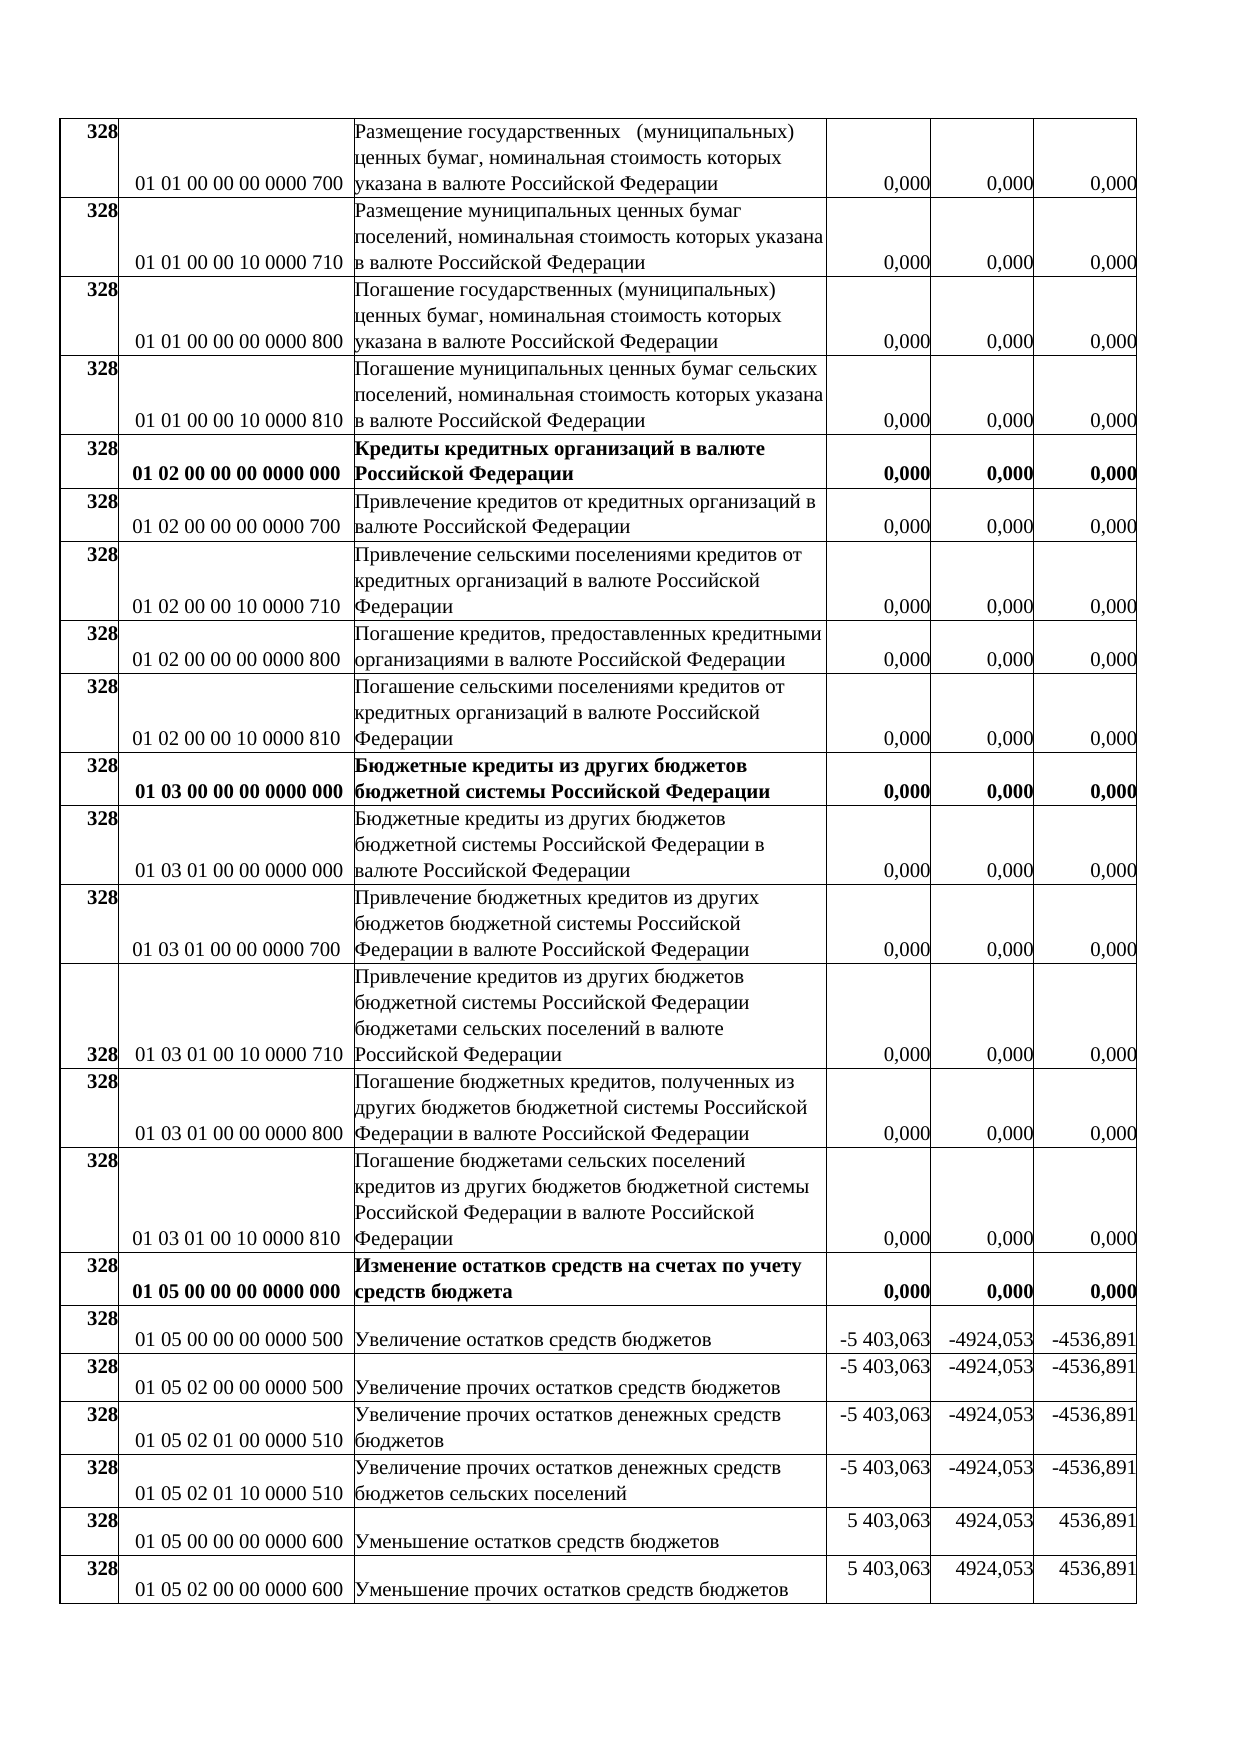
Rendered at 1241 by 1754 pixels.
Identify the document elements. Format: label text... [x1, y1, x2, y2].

table_cell 0,000 [931, 806, 1033, 884]
table_cell 0,000 [1034, 753, 1136, 805]
table_cell 0,000 [1034, 356, 1136, 434]
table_cell 0,000 [931, 542, 1033, 620]
table_cell Размещение государственных (муниципальных) ценных бумаг, номинальная стоимость которых указана в валюте Российской Федерации [355, 119, 826, 197]
table_cell Бюджетные кредиты из других бюджетов бюджетной системы Российской Федерации в валюте Российской Федерации [355, 806, 826, 884]
table_cell 0,000 [1034, 964, 1136, 1068]
table_cell -4536,891 [1034, 1402, 1136, 1454]
table_cell 01 05 00 00 00 0000 600 [119, 1508, 354, 1555]
table_cell 0,000 [827, 1148, 930, 1252]
table_cell 0,000 [827, 1253, 930, 1305]
table_cell Увеличение прочих остатков средств бюджетов [355, 1354, 826, 1401]
table_cell 0,000 [1034, 489, 1136, 541]
table_cell 0,000 [827, 435, 930, 487]
table_cell 0,000 [827, 806, 930, 884]
table_cell 328 [61, 489, 118, 541]
table_cell 4536,891 [1034, 1508, 1136, 1555]
table_cell 01 03 01 00 00 0000 700 [119, 885, 354, 963]
table_cell 5 403,063 [827, 1508, 930, 1555]
table_cell 328 [61, 1306, 118, 1353]
table_cell 328 [61, 542, 118, 620]
table_cell 0,000 [1034, 885, 1136, 963]
table_cell 01 01 00 00 10 0000 810 [119, 356, 354, 434]
table_cell -4924,053 [931, 1455, 1033, 1507]
table_cell 328 [61, 1556, 118, 1603]
table_cell Погашение бюджетных кредитов, полученных из других бюджетов бюджетной системы Российской Федерации в валюте Российской Федерации [355, 1069, 826, 1147]
table_cell 0,000 [931, 435, 1033, 487]
table_cell 0,000 [931, 1148, 1033, 1252]
table_cell 0,000 [931, 1069, 1033, 1147]
table_cell Привлечение бюджетных кредитов из других бюджетов бюджетной системы Российской Федерации в валюте Российской Федерации [355, 885, 826, 963]
table_cell 0,000 [931, 964, 1033, 1068]
table_cell 328 [61, 1508, 118, 1555]
table_cell 0,000 [931, 753, 1033, 805]
table_cell -4924,053 [931, 1306, 1033, 1353]
table_cell Кредиты кредитных организаций в валюте Российской Федерации [355, 435, 826, 487]
table_cell 01 02 00 00 00 0000 700 [119, 489, 354, 541]
table_cell -5 403,063 [827, 1455, 930, 1507]
table_cell Изменение остатков средств на счетах по учету средств бюджета [355, 1253, 826, 1305]
table_cell 328 [61, 1253, 118, 1305]
table_cell 328 [61, 753, 118, 805]
table_cell 4536,891 [1034, 1556, 1136, 1603]
table_cell 01 01 00 00 00 0000 800 [119, 277, 354, 355]
table_cell 01 03 00 00 00 0000 000 [119, 753, 354, 805]
table_cell Погашение кредитов, предоставленных кредитными организациями в валюте Российской Федерации [355, 621, 826, 673]
table_cell -5 403,063 [827, 1402, 930, 1454]
table_cell 01 05 02 01 00 0000 510 [119, 1402, 354, 1454]
table_cell -5 403,063 [827, 1354, 930, 1401]
table_cell Увеличение остатков средств бюджетов [355, 1306, 826, 1353]
table_cell Погашение муниципальных ценных бумаг сельских поселений, номинальная стоимость которых указана в валюте Российской Федерации [355, 356, 826, 434]
table_cell Уменьшение остатков средств бюджетов [355, 1508, 826, 1555]
table_cell 01 05 00 00 00 0000 000 [119, 1253, 354, 1305]
table_cell 0,000 [1034, 198, 1136, 276]
table_cell 01 05 02 01 10 0000 510 [119, 1455, 354, 1507]
table_cell 0,000 [931, 198, 1033, 276]
table_cell Бюджетные кредиты из других бюджетов бюджетной системы Российской Федерации [355, 753, 826, 805]
table_cell 01 02 00 00 10 0000 710 [119, 542, 354, 620]
table_cell Погашение бюджетами сельских поселений кредитов из других бюджетов бюджетной системы Российской Федерации в валюте Российской Федерации [355, 1148, 826, 1252]
table_cell 328 [61, 1354, 118, 1401]
table_cell 01 03 01 00 10 0000 710 [119, 964, 354, 1068]
table_cell 01 02 00 00 00 0000 800 [119, 621, 354, 673]
table_cell 0,000 [1034, 1148, 1136, 1252]
table_cell 01 03 01 00 00 0000 800 [119, 1069, 354, 1147]
table_cell 0,000 [1034, 119, 1136, 197]
table_cell 328 [61, 119, 118, 197]
table_cell 0,000 [827, 753, 930, 805]
table_cell 0,000 [931, 356, 1033, 434]
table_cell 0,000 [1034, 1069, 1136, 1147]
table_cell 01 01 00 00 10 0000 710 [119, 198, 354, 276]
table_cell 01 01 00 00 00 0000 700 [119, 119, 354, 197]
table_cell 328 [61, 674, 118, 752]
table_cell Привлечение кредитов от кредитных организаций в валюте Российской Федерации [355, 489, 826, 541]
table_cell 0,000 [827, 542, 930, 620]
table_cell 0,000 [827, 621, 930, 673]
table_cell 4924,053 [931, 1556, 1033, 1603]
table_cell 01 02 00 00 00 0000 000 [119, 435, 354, 487]
table_cell 01 05 02 00 00 0000 500 [119, 1354, 354, 1401]
table_cell 328 [61, 435, 118, 487]
table_cell 0,000 [931, 119, 1033, 197]
table_cell 0,000 [827, 1069, 930, 1147]
table_cell 0,000 [931, 621, 1033, 673]
table_cell -4924,053 [931, 1402, 1033, 1454]
table_cell 0,000 [827, 119, 930, 197]
table_cell 328 [61, 198, 118, 276]
table_cell Увеличение прочих остатков денежных средств бюджетов [355, 1402, 826, 1454]
table_cell 328 [61, 356, 118, 434]
table_cell Привлечение кредитов из других бюджетов бюджетной системы Российской Федерации бюджетами сельских поселений в валюте Российской Федерации [355, 964, 826, 1068]
table_cell 0,000 [827, 674, 930, 752]
table_cell Погашение сельскими поселениями кредитов от кредитных организаций в валюте Российской Федерации [355, 674, 826, 752]
table_cell 328 [61, 621, 118, 673]
table_cell 0,000 [1034, 806, 1136, 884]
table_cell 328 [61, 1402, 118, 1454]
table_cell 328 [61, 1069, 118, 1147]
table_cell 0,000 [931, 674, 1033, 752]
table_cell 01 05 02 00 00 0000 600 [119, 1556, 354, 1603]
table_cell 0,000 [827, 964, 930, 1068]
table_cell 4924,053 [931, 1508, 1033, 1555]
table_cell 5 403,063 [827, 1556, 930, 1603]
table_cell Привлечение сельскими поселениями кредитов от кредитных организаций в валюте Российской Федерации [355, 542, 826, 620]
table_cell 0,000 [827, 489, 930, 541]
table_cell Погашение государственных (муниципальных) ценных бумаг, номинальная стоимость которых указана в валюте Российской Федерации [355, 277, 826, 355]
table_cell Уменьшение прочих остатков средств бюджетов [355, 1556, 826, 1603]
table_cell 0,000 [931, 277, 1033, 355]
table_cell -4536,891 [1034, 1354, 1136, 1401]
table_cell 0,000 [827, 356, 930, 434]
table_cell 01 02 00 00 10 0000 810 [119, 674, 354, 752]
table_cell -4924,053 [931, 1354, 1033, 1401]
table_cell Увеличение прочих остатков денежных средств бюджетов сельских поселений [355, 1455, 826, 1507]
table_cell 0,000 [1034, 277, 1136, 355]
table_cell 328 [61, 1148, 118, 1252]
table_cell 328 [61, 885, 118, 963]
table_cell 328 [61, 1455, 118, 1507]
table_cell 328 [61, 277, 118, 355]
table_cell 328 [61, 964, 118, 1068]
table_cell 01 03 01 00 00 0000 000 [119, 806, 354, 884]
table_cell 0,000 [827, 277, 930, 355]
table_cell 0,000 [827, 885, 930, 963]
table_cell 0,000 [1034, 674, 1136, 752]
table_cell 0,000 [931, 489, 1033, 541]
table_cell 0,000 [931, 885, 1033, 963]
table_cell 0,000 [1034, 621, 1136, 673]
table_cell -4536,891 [1034, 1455, 1136, 1507]
table_cell 0,000 [827, 198, 930, 276]
table_cell 328 [61, 806, 118, 884]
table_cell 0,000 [1034, 542, 1136, 620]
table_cell 0,000 [1034, 1253, 1136, 1305]
table_cell 01 05 00 00 00 0000 500 [119, 1306, 354, 1353]
table_cell 0,000 [1034, 435, 1136, 487]
table_cell -4536,891 [1034, 1306, 1136, 1353]
table_cell Размещение муниципальных ценных бумаг поселений, номинальная стоимость которых указана в валюте Российской Федерации [355, 198, 826, 276]
table_cell -5 403,063 [827, 1306, 930, 1353]
table_cell 0,000 [931, 1253, 1033, 1305]
table_cell 01 03 01 00 10 0000 810 [119, 1148, 354, 1252]
